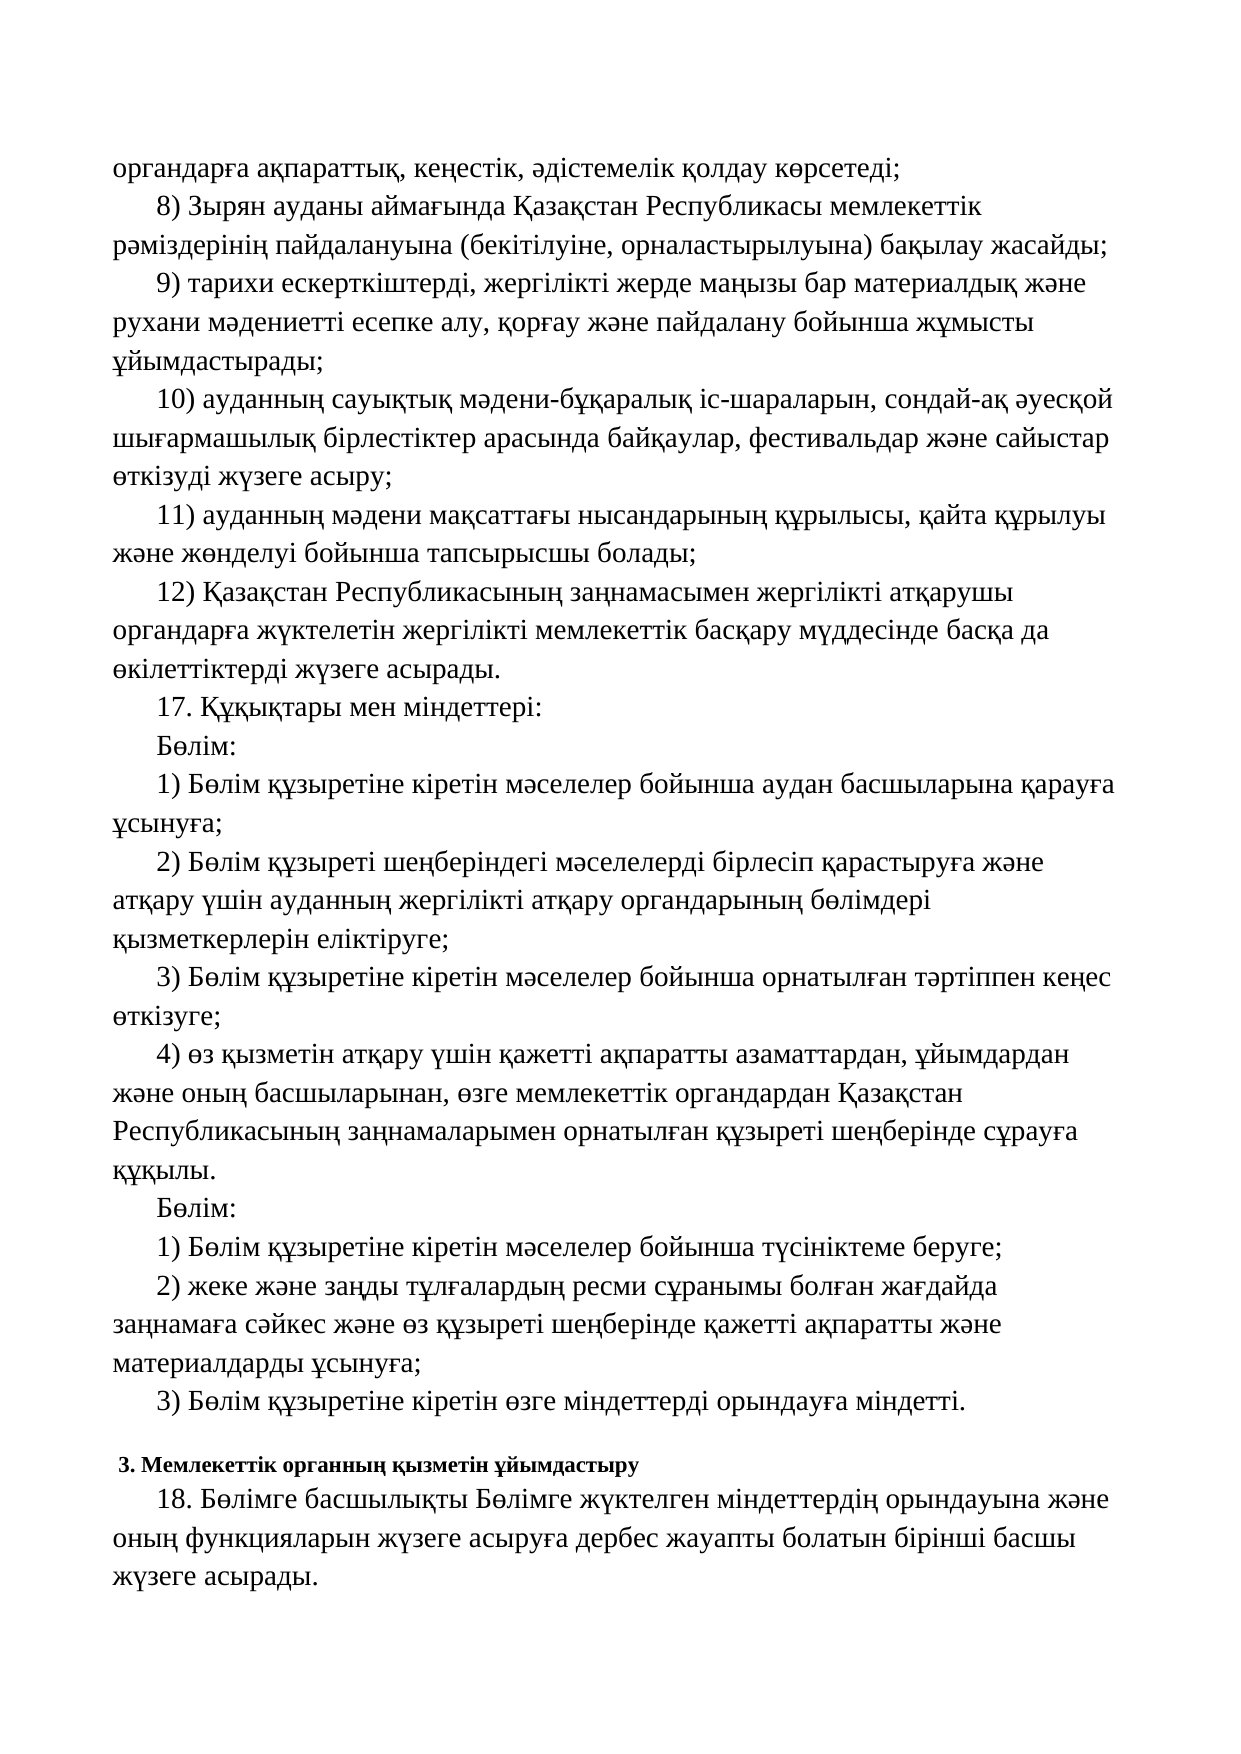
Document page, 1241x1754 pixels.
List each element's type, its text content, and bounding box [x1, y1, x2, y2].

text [112, 1481, 1128, 1592]
text 3. Мемлекеттік органның қызметін ұйымдастыру [112, 1451, 1128, 1477]
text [112, 150, 1128, 1447]
